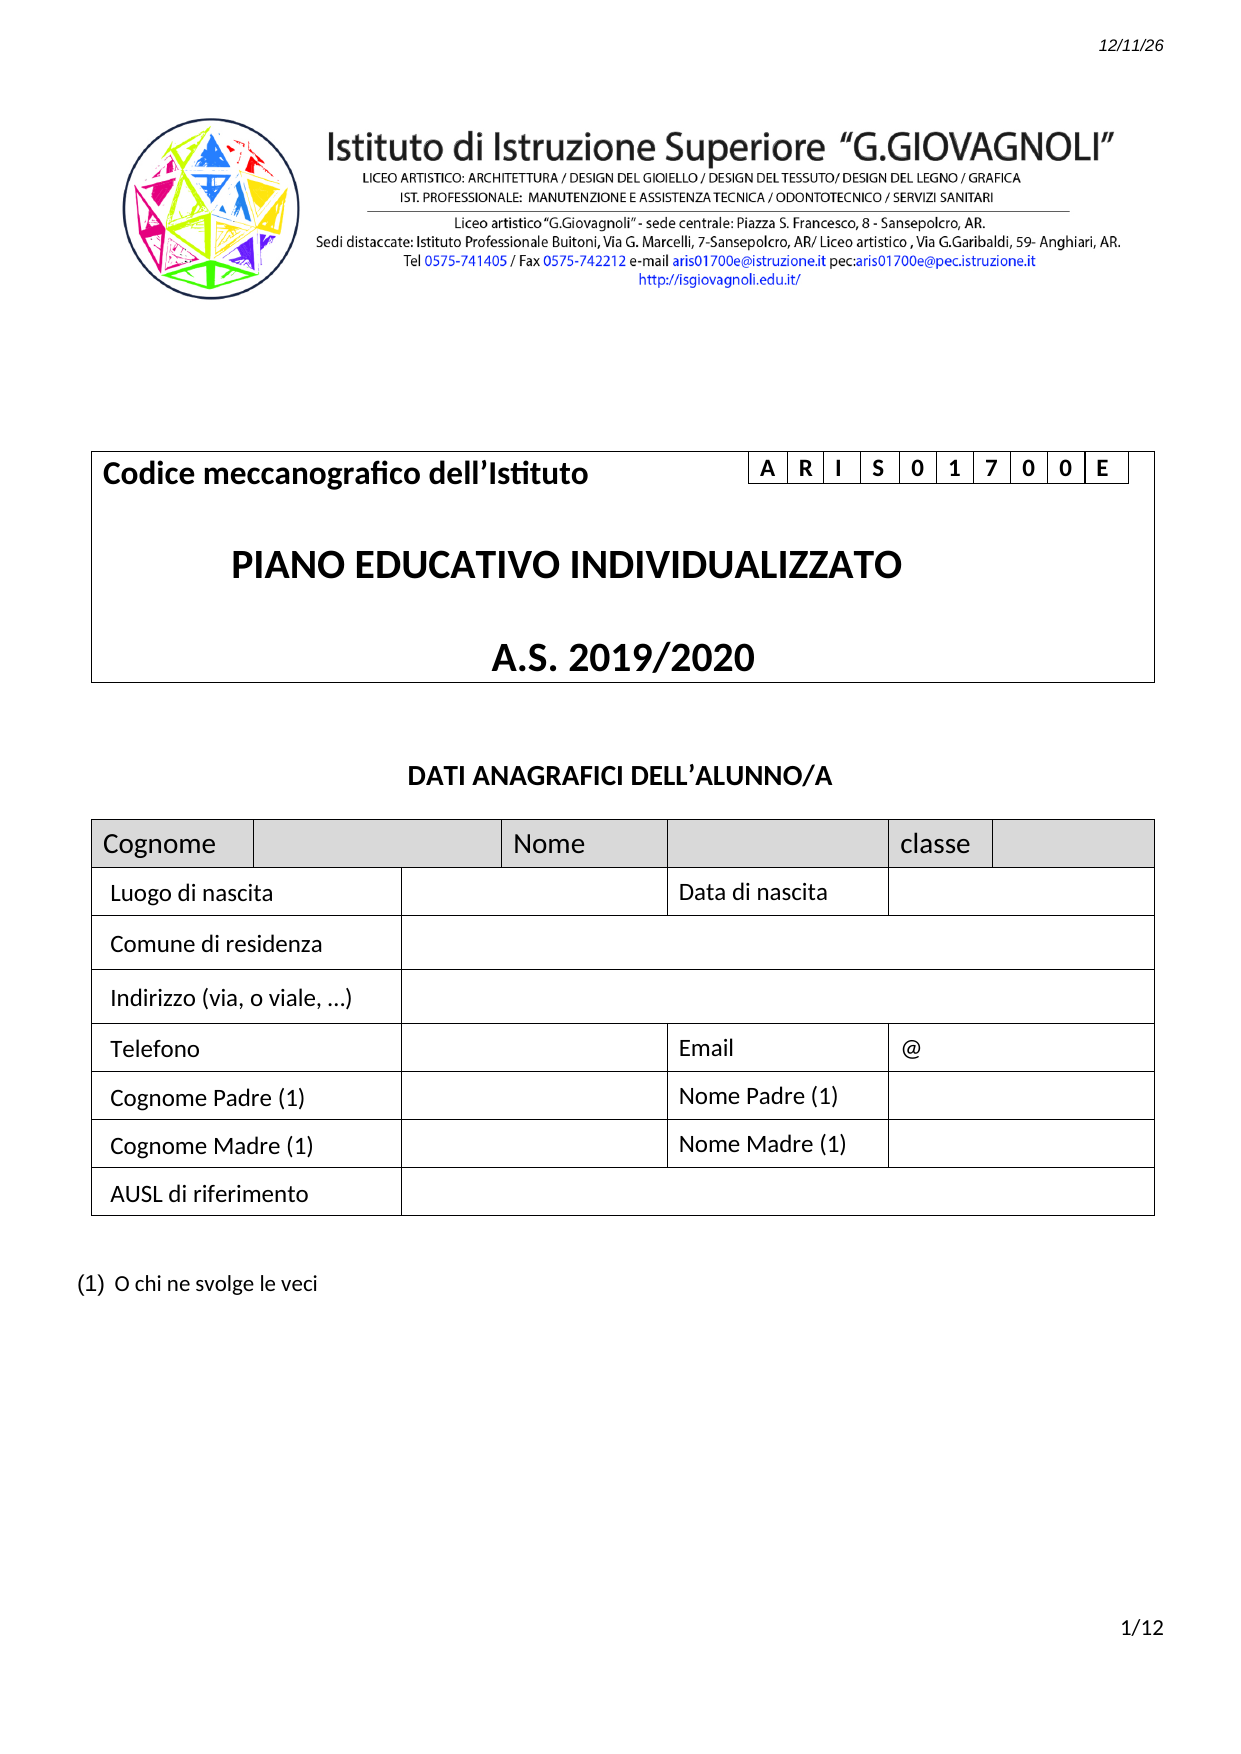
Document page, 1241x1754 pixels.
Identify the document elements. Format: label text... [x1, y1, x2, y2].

table_cell Nome Madre (1) [668, 1120, 888, 1167]
table_cell [889, 1072, 1154, 1119]
table_cell Indirizzo (via, o viale, …) [92, 970, 401, 1023]
table_header classe [889, 820, 992, 867]
table_cell @ [889, 1024, 1154, 1071]
table_cell [889, 868, 1154, 915]
table_cell Comune di residenza [92, 916, 401, 969]
table_header [254, 820, 501, 867]
table_header Cognome [92, 820, 253, 867]
table_cell [402, 916, 1154, 969]
table_cell Nome Padre (1) [668, 1072, 888, 1119]
table_header Nome [502, 820, 667, 867]
table_cell AUSL di riferimento [92, 1168, 401, 1215]
table_cell Cognome Padre (1) [92, 1072, 401, 1119]
table_cell [402, 1168, 1154, 1215]
table_cell [889, 1120, 1154, 1167]
table_cell [402, 1024, 667, 1071]
picture [117, 118, 1123, 319]
table_cell [402, 970, 1154, 1023]
table_cell [402, 1072, 667, 1119]
table_cell Telefono [92, 1024, 401, 1071]
table_header Codice meccanografico dell’Istituto PIANO EDUCATIVO INDIVIDUALIZZATO A.S. 2019/2020 [92, 452, 1154, 682]
table_header [668, 820, 888, 867]
list O chi ne svolge le veci [77, 1269, 1163, 1297]
table_header [993, 820, 1154, 867]
table_cell Email [668, 1024, 888, 1071]
subtitle DATI ANAGRAFICI DELL’ALUNNO/A [77, 757, 1163, 792]
table_cell Luogo di nascita [92, 868, 401, 915]
table_cell Cognome Madre (1) [92, 1120, 401, 1167]
table_cell Data di nascita [668, 868, 888, 915]
table_cell [402, 1120, 667, 1167]
table_cell [402, 868, 667, 915]
